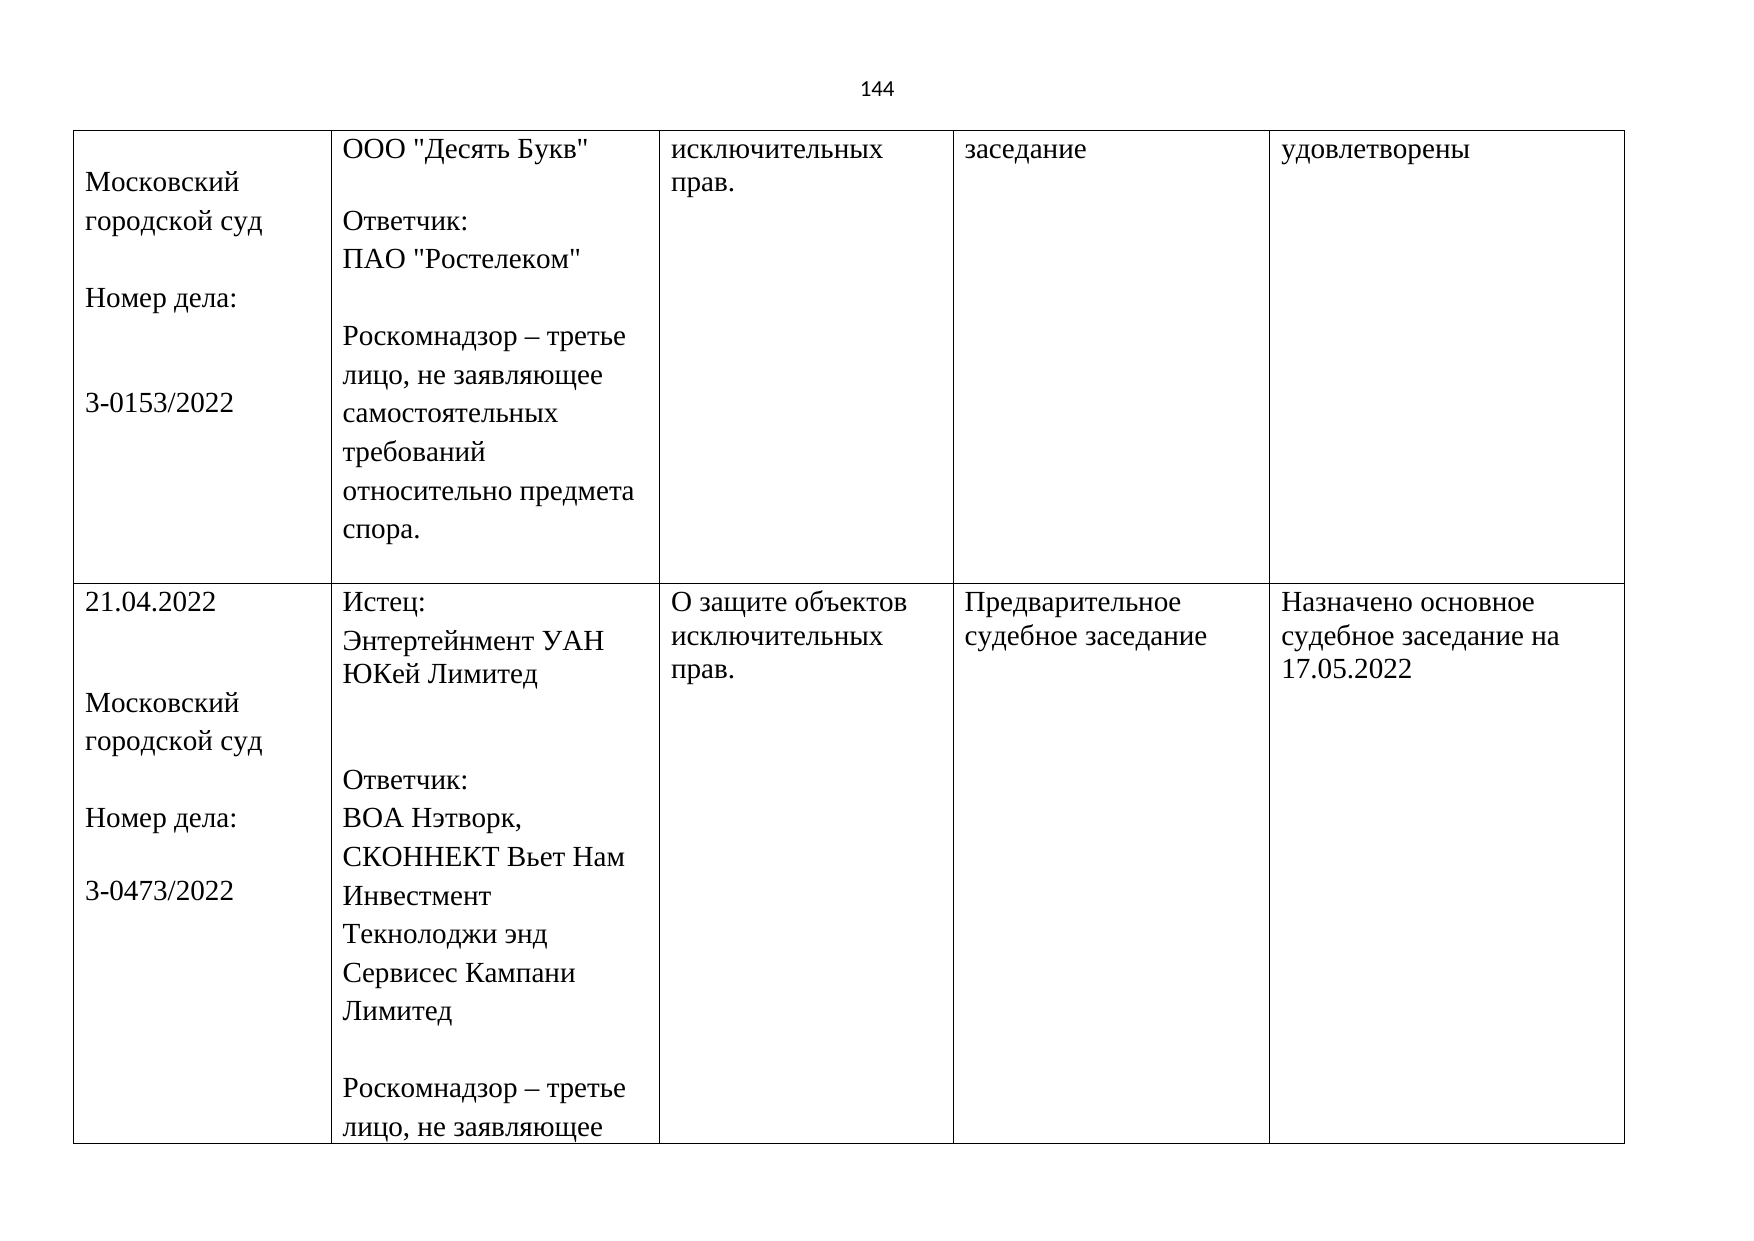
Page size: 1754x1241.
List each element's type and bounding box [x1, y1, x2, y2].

table_cell [954, 584, 1269, 1142]
table_cell [954, 131, 1269, 583]
table_cell [1270, 131, 1624, 583]
table_cell [332, 584, 659, 1142]
table_cell [74, 131, 331, 583]
table_cell [1270, 584, 1624, 1142]
table_cell [660, 584, 953, 1142]
table_cell [74, 584, 331, 1142]
table_cell [660, 131, 953, 583]
table_cell [332, 131, 659, 583]
